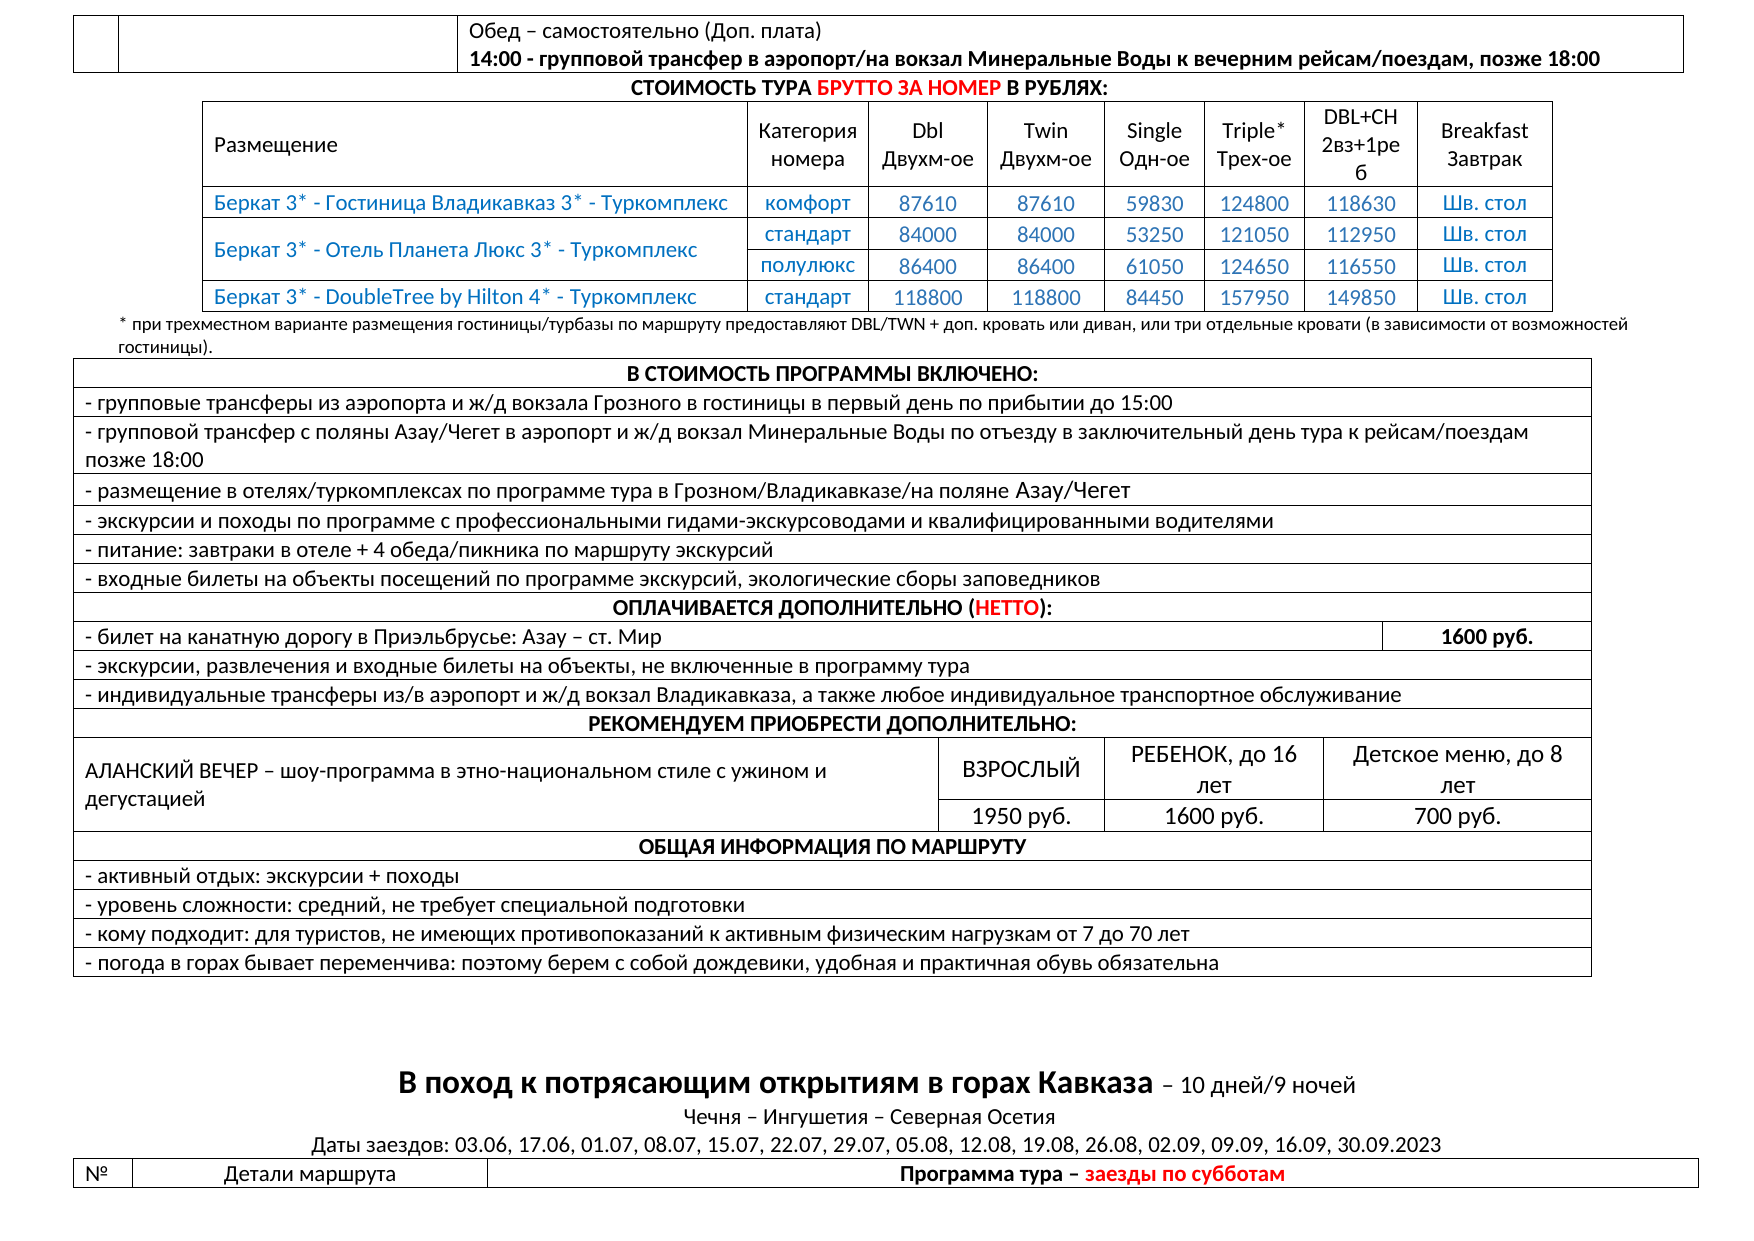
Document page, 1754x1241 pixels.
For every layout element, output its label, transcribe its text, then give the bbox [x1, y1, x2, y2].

table_cell - билет на канатную дорогу в Приэльбрусье: Азау – ст. Мир [74, 622, 1382, 650]
table_cell Детское меню, до 8 лет [1324, 738, 1591, 799]
table_cell - групповой трансфер с поляны Азау/Чегет в аэропорт и ж/д вокзал Минеральные Воды по отъезду в заключительный день тура к рейсам/поездам позже 18:00 [74, 417, 1591, 473]
table_cell комфорт [748, 187, 868, 217]
table_cell 59830 [1105, 187, 1204, 217]
table_cell 1600 руб. [1383, 622, 1591, 650]
table_cell 157950 [1205, 281, 1304, 311]
table_header Размещение [203, 102, 747, 186]
table_cell - активный отдых: экскурсии + походы [74, 861, 1591, 889]
table_cell 118800 [988, 281, 1104, 311]
table_cell - кому подходит: для туристов, не имеющих противопоказаний к активным физическим нагрузкам от 7 до 70 лет [74, 919, 1591, 947]
table_cell - погода в горах бывает переменчива: поэтому берем с собой дождевики, удобная и практичная обувь обязательна [74, 948, 1591, 976]
text * при трехместном варианте размещения гостиницы/турбазы по маршруту предоставляют DBL/TWN + доп. кровать или диван, или три отдельные кровати (в зависимости от возможностей гостиницы). [118, 312, 1636, 358]
table_cell 53250 [1105, 218, 1204, 248]
table_cell 84000 [869, 218, 987, 248]
table_cell Беркат 3* - Отель Планета Люкс 3* - Туркомплекс [203, 218, 747, 280]
table_cell - индивидуальные трансферы из/в аэропорт и ж/д вокзал Владикавказа, а также любое индивидуальное транспортное обслуживание [74, 680, 1591, 708]
table_cell 112950 [1305, 218, 1417, 248]
table_cell 118630 [1305, 187, 1417, 217]
table_header В СТОИМОСТЬ ПРОГРАММЫ ВКЛЮЧЕНО: [74, 359, 1591, 387]
table_cell РЕКОМЕНДУЕМ ПРИОБРЕСТИ ДОПОЛНИТЕЛЬНО: [74, 709, 1591, 737]
text Чечня – Ингушетия – Северная Осетия [103, 1102, 1636, 1130]
table_cell 86400 [988, 250, 1104, 280]
table_cell 124650 [1205, 250, 1304, 280]
table_header Dbl Двухм-ое [869, 102, 987, 186]
table_cell ОБЩАЯ ИНФОРМАЦИЯ ПО МАРШРУТУ [74, 832, 1591, 860]
table_header Программа тура – заезды по субботам [488, 1159, 1698, 1187]
table_cell 116550 [1305, 250, 1417, 280]
table_cell 87610 [869, 187, 987, 217]
table_cell ОПЛАЧИВАЕТСЯ ДОПОЛНИТЕЛЬНО (НЕТТО): [74, 593, 1591, 621]
table_cell 61050 [1105, 250, 1204, 280]
table_cell 700 руб. [1324, 800, 1591, 831]
table_header Twin Двухм-ое [988, 102, 1104, 186]
table_cell АЛАНСКИЙ ВЕЧЕР – шоу-программа в этно-национальном стиле с ужином и дегустацией [74, 738, 938, 831]
table_cell Беркат 3* - DoubleTree by Hilton 4* - Туркомплекс [203, 281, 747, 311]
table_cell Шв. стол [1418, 250, 1552, 280]
table_header Детали маршрута [133, 1159, 487, 1187]
text стоимость тура БРУТТО ЗА НОМЕР в рублях: [103, 73, 1636, 101]
table_cell 84450 [1105, 281, 1204, 311]
table_cell полулюкс [748, 250, 868, 280]
table_cell ВЗРОСЛЫЙ [939, 738, 1104, 799]
table_cell стандарт [748, 218, 868, 248]
text Даты заездов: 03.06, 17.06, 01.07, 08.07, 15.07, 22.07, 29.07, 05.08, 12.08, 19.08, 26.08, 02.09, 09.09, 16.09, 30.09.2023 [118, 1130, 1636, 1158]
table_cell РЕБЕНОК, до 16 лет [1105, 738, 1323, 799]
table_cell - уровень сложности: средний, не требует специальной подготовки [74, 890, 1591, 918]
table_header Triple* Трех-ое [1205, 102, 1304, 186]
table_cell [458, 16, 1683, 72]
table_cell - экскурсии и походы по программе с профессиональными гидами-экскурсоводами и квалифицированными водителями [74, 506, 1591, 534]
table_cell - размещение в отелях/туркомплексах по программе тура в Грозном/Владикавказе/на поляне Азау/Чегет [74, 474, 1591, 505]
table_cell 84000 [988, 218, 1104, 248]
table_cell 86400 [869, 250, 987, 280]
table_cell - экскурсии, развлечения и входные билеты на объекты, не включенные в программу тура [74, 651, 1591, 679]
table_header Breakfast Завтрак [1418, 102, 1552, 186]
table_cell Беркат 3* - Гостиница Владикавказ 3* - Туркомплекс [203, 187, 747, 217]
table_cell 7 [74, 16, 118, 72]
table_cell Шв. стол [1418, 218, 1552, 248]
table_cell стандарт [748, 281, 868, 311]
table_header Single Одн-ое [1105, 102, 1204, 186]
table_cell 87610 [988, 187, 1104, 217]
table_cell 124800 [1205, 187, 1304, 217]
table_header № [74, 1159, 132, 1187]
table_cell 1600 руб. [1105, 800, 1323, 831]
table_cell Шв. стол [1418, 187, 1552, 217]
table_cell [119, 16, 457, 72]
table_cell 1950 руб. [939, 800, 1104, 831]
table_cell 149850 [1305, 281, 1417, 311]
table_cell Шв. стол [1418, 281, 1552, 311]
table_cell 121050 [1205, 218, 1304, 248]
table_cell - питание: завтраки в отеле + 4 обеда/пикника по маршруту экскурсий [74, 535, 1591, 563]
table_header DBL+СH 2вз+1реб [1305, 102, 1417, 186]
subtitle В поход к потрясающим открытиям в горах Кавказа – 10 дней/9 ночей [118, 1061, 1636, 1102]
table_header Категория номера [748, 102, 868, 186]
table_cell - входные билеты на объекты посещений по программе экскурсий, экологические сборы заповедников [74, 564, 1591, 592]
table_cell 118800 [869, 281, 987, 311]
table_cell - групповые трансферы из аэропорта и ж/д вокзала Грозного в гостиницы в первый день по прибытии до 15:00 [74, 388, 1591, 416]
